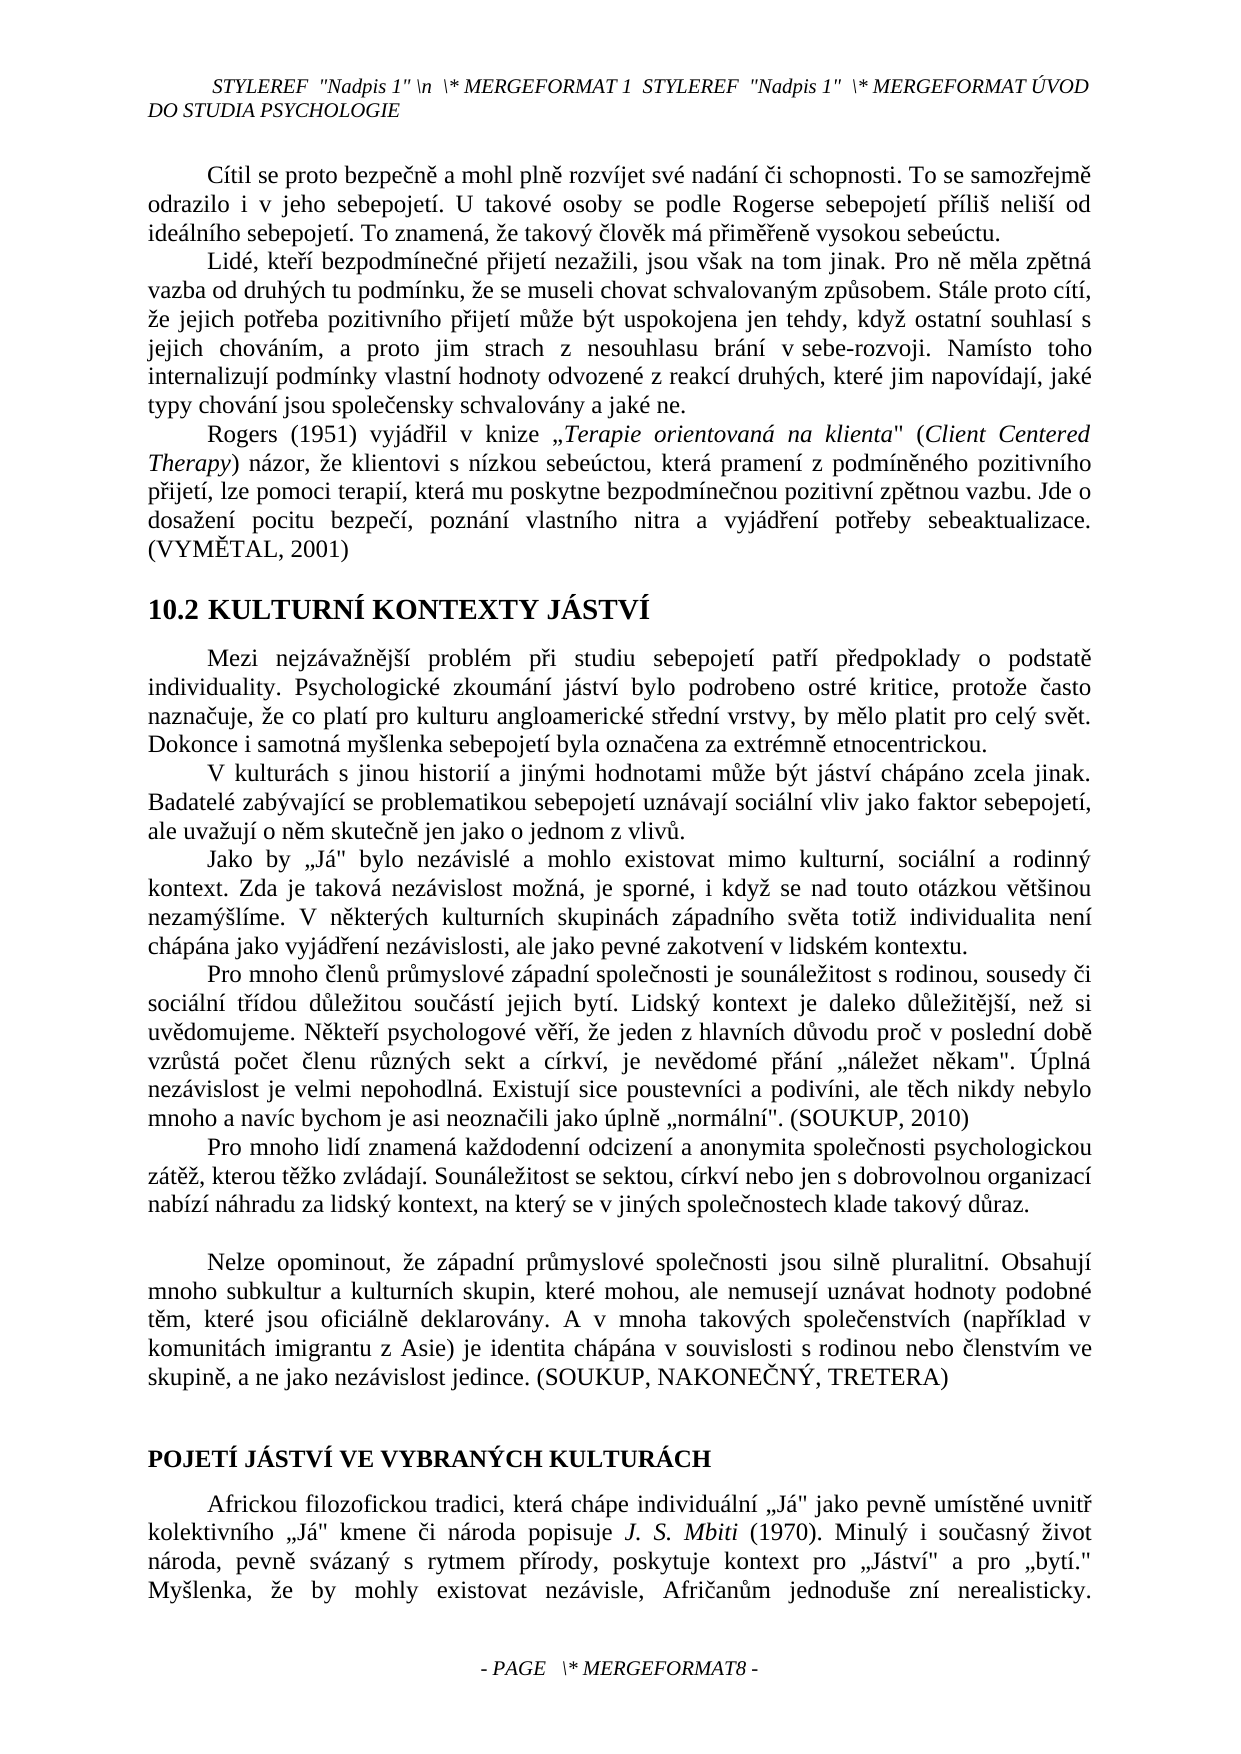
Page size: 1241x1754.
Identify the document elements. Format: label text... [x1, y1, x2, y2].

text Lidé, kteří bezpodmínečné přijetí nezažili, jsou však na tom jinak. Pro ně měla zpětná vazba od druhých tu podmínku, že se museli chovat schvalovaným způsobem. Stále proto cítí, že jejich potřeba pozitivního přijetí může být uspokojena jen tehdy, když ostatní souhlasí s jejich chováním, a proto jim strach z nesouhlasu brání v sebe-rozvoji. Namísto toho internalizují podmínky vlastní hodnoty odvozené z reakcí druhých, které jim napovídají, jaké typy chování jsou společensky schvalovány a jaké ne. [148, 246, 1092, 419]
text V kulturách s jinou historií a jinými hodnotami může být jáství chápáno zcela jinak. Badatelé zabývající se problematikou sebepojetí uznávají sociální vliv jako faktor sebepojetí, ale uvažují o něm skutečně jen jako o jednom z vlivů. [148, 758, 1092, 844]
text Nelze opominout, že západní průmyslové společnosti jsou silně pluralitní. Obsahují mnoho subkultur a kulturních skupin, které mohou, ale nemusejí uznávat hodnoty podobné těm, které jsou oficiálně deklarovány. A v mnoha takových společenstvích (například v komunitách imigrantu z Asie) je identita chápána v souvislosti s rodinou nebo členstvím ve skupině, a ne jako nezávislost jedince. (SOUKUP, NAKONEČNÝ, TRETERA) [148, 1247, 1092, 1391]
text POJETÍ JÁSTVÍ VE VYBRANÝCH KULTURÁCH [148, 1444, 1092, 1473]
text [148, 1489, 1092, 1604]
text Jako by „Já" bylo nezávislé a mohlo existovat mimo kulturní, sociální a rodinný kontext. Zda je taková nezávislost možná, je sporné, i když se nad touto otázkou většinou nezamýšlíme. V některých kulturních skupinách západního světa totiž individualita není chápána jako vyjádření nezávislosti, ale jako pevné zakotvení v lidském kontextu. [148, 844, 1092, 959]
text Rogers (1951) vyjádřil v knize „Terapie orientovaná na klienta" (Client Centered Therapy) názor, že klientovi s nízkou sebeúctou, která pramení z podmíněného pozitivního přijetí, lze pomoci terapií, která mu poskytne bezpodmínečnou pozitivní zpětnou vazbu. Jde o dosažení pocitu bezpečí, poznání vlastního nitra a vyjádření potřeby sebeaktualizace. (VYMĚTAL, 2001) [148, 419, 1092, 563]
subtitle KULTURNÍ KONTEXTY JÁSTVÍ [148, 592, 1092, 625]
text Pro mnoho lidí znamená každodenní odcizení a anonymita společnosti psychologickou zátěž, kterou těžko zvládají. Sounáležitost se sektou, církví nebo jen s dobrovolnou organizací nabízí náhradu za lidský kontext, na který se v jiných společnostech klade takový důraz. [148, 1132, 1092, 1218]
text Mezi nejzávažnější problém při studiu sebepojetí patří předpoklady o podstatě individuality. Psychologické zkoumání jáství bylo podrobeno ostré kritice, protože často naznačuje, že co platí pro kulturu angloamerické střední vrstvy, by mělo platit pro celý svět. Dokonce i samotná myšlenka sebepojetí byla označena za extrémně etnocentrickou. [148, 643, 1092, 758]
text Cítil se proto bezpečně a mohl plně rozvíjet své nadání či schopnosti. To se samozřejmě odrazilo i v jeho sebepojetí. U takové osoby se podle Rogerse sebepojetí příliš neliší od ideálního sebepojetí. To znamená, že takový člověk má přiměřeně vysokou sebeúctu. [148, 160, 1092, 246]
text Pro mnoho členů průmyslové západní společnosti je sounáležitost s rodinou, sousedy či sociální třídou důležitou součástí jejich bytí. Lidský kontext je daleko důležitější, než si uvědomujeme. Někteří psychologové věří, že jeden z hlavních důvodu proč v poslední době vzrůstá počet členu různých sekt a církví, je nevědomé přání „náležet někam". Úplná nezávislost je velmi nepohodlná. Existují sice poustevníci a podivíni, ale těch nikdy nebylo mnoho a navíc bychom je asi neoznačili jako úplně „normální". (SOUKUP, 2010) [148, 959, 1092, 1132]
